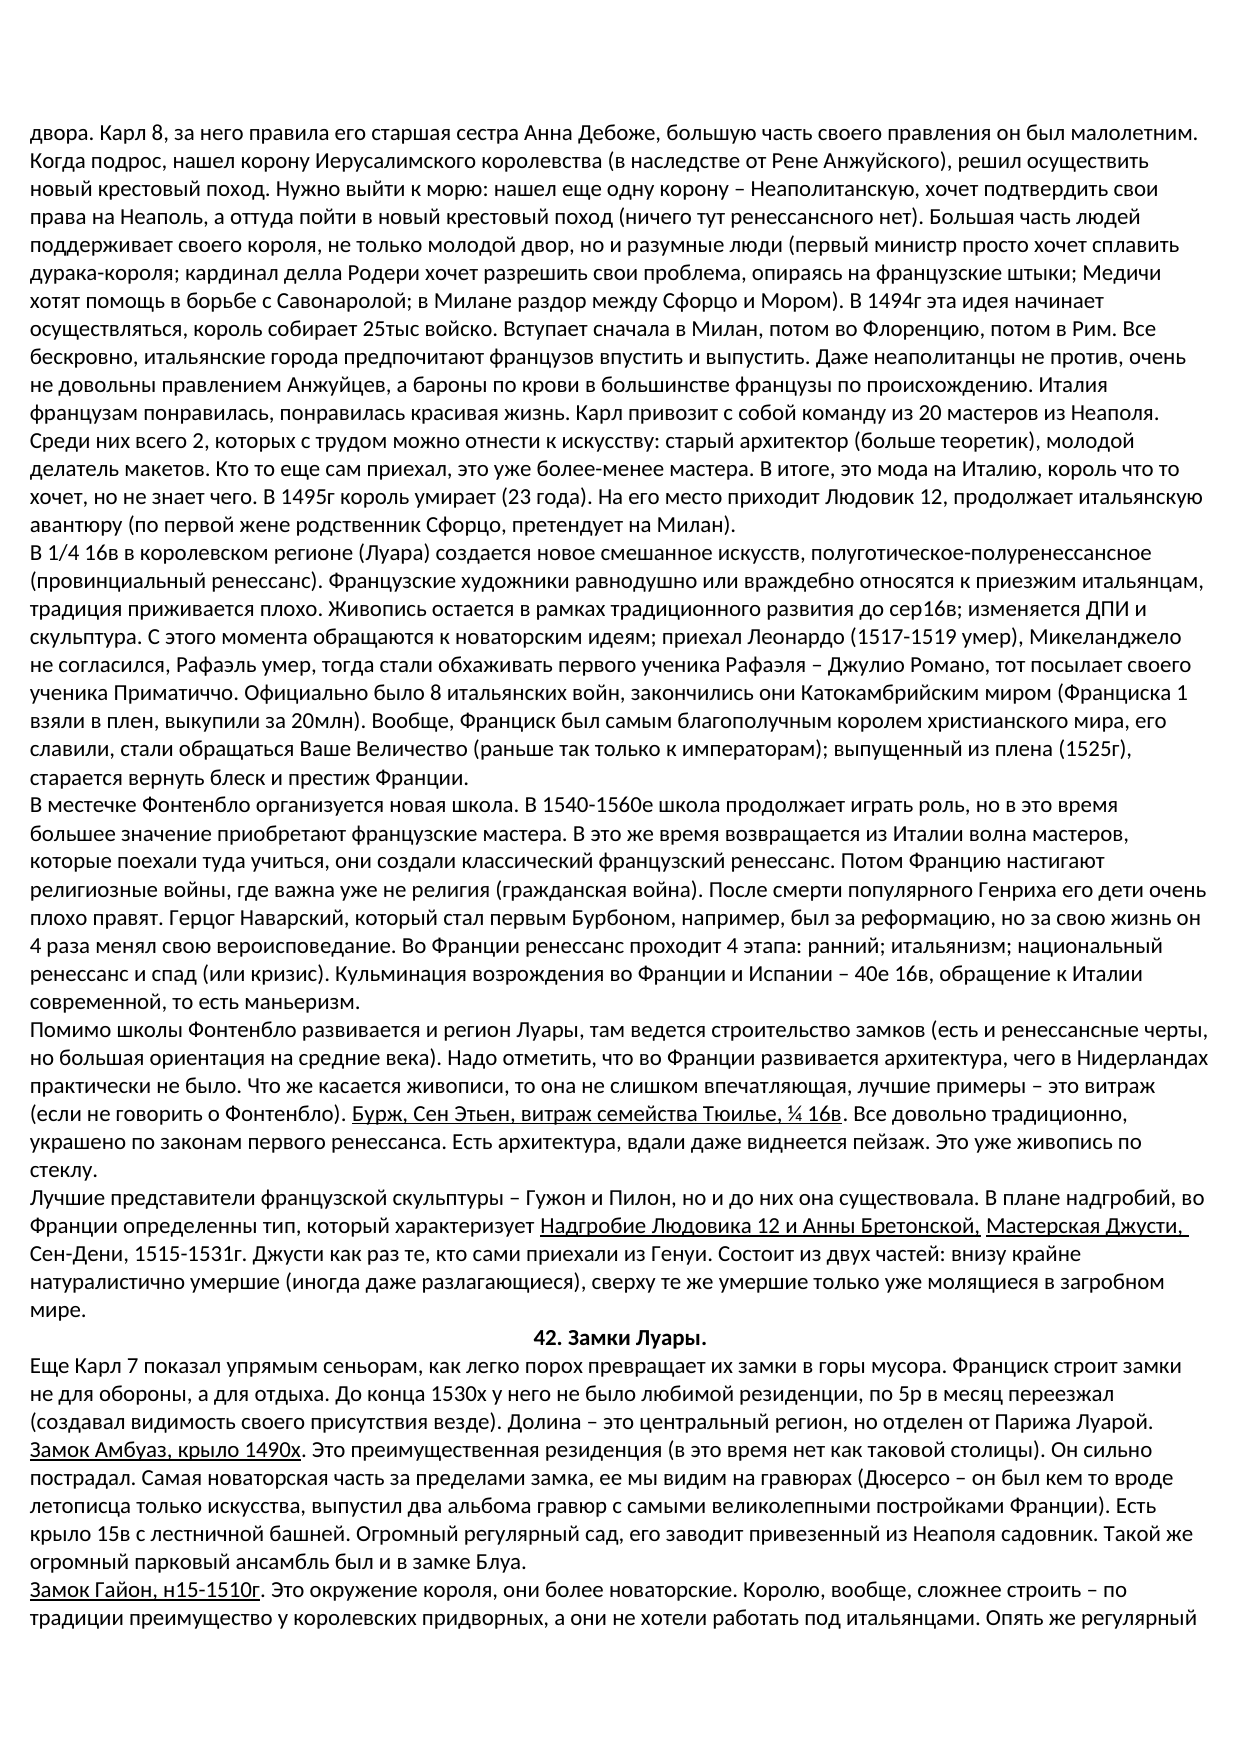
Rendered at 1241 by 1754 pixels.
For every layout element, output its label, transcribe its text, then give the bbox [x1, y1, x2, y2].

text Замок Амбуаз, крыло 1490х. Это преимущественная резиденция (в это время нет как таковой столицы). Он сильно пострадал. Самая новаторская часть за пределами замка, ее мы видим на гравюрах (Дюсерсо – он был кем то вроде летописца только искусства, выпустил два альбома гравюр с самыми великолепными постройками Франции). Есть крыло 15в с лестничной башней. Огромный регулярный сад, его заводит привезенный из Неаполя садовник. Такой же огромный парковый ансамбль был и в замке Блуа. [29, 1435, 1211, 1575]
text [29, 118, 1211, 538]
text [29, 1575, 1211, 1631]
text В 1/4 16в в королевском регионе (Луара) создается новое смешанное искусств, полуготическое-полуренессансное (провинциальный ренессанс). Французские художники равнодушно или враждебно относятся к приезжим итальянцам, традиция приживается плохо. Живопись остается в рамках традиционного развития до сер16в; изменяется ДПИ и скульптура. С этого момента обращаются к новаторским идеям; приехал Леонардо (1517-1519 умер), Микеланджело не согласился, Рафаэль умер, тогда стали обхаживать первого ученика Рафаэля – Джулио Романо, тот посылает своего ученика Приматиччо. Официально было 8 итальянских войн, закончились они Катокамбрийским миром (Франциска 1 взяли в плен, выкупили за 20млн). Вообще, Франциск был самым благополучным королем христианского мира, его славили, стали обращаться Ваше Величество (раньше так только к императорам); выпущенный из плена (1525г), старается вернуть блеск и престиж Франции. [29, 538, 1211, 791]
text Лучшие представители французской скульптуры – Гужон и Пилон, но и до них она существовала. В плане надгробий, во Франции определенны тип, который характеризует Надгробие Людовика 12 и Анны Бретонской, Мастерская Джусти, Сен-Дени, 1515-1531г. Джусти как раз те, кто сами приехали из Генуи. Состоит из двух частей: внизу крайне натуралистично умершие (иногда даже разлагающиеся), сверху те же умершие только уже молящиеся в загробном мире. [29, 1183, 1211, 1323]
text 42. Замки Луары. [29, 1323, 1211, 1351]
text Помимо школы Фонтенбло развивается и регион Луары, там ведется строительство замков (есть и ренессансные черты, но большая ориентация на средние века). Надо отметить, что во Франции развивается архитектура, чего в Нидерландах практически не было. Что же касается живописи, то она не слишком впечатляющая, лучшие примеры – это витраж (если не говорить о Фонтенбло). Бурж, Сен Этьен, витраж семейства Тюилье, ¼ 16в. Все довольно традиционно, украшено по законам первого ренессанса. Есть архитектура, вдали даже виднеется пейзаж. Это уже живопись по стеклу. [29, 1015, 1211, 1183]
text Еще Карл 7 показал упрямым сеньорам, как легко порох превращает их замки в горы мусора. Франциск строит замки не для обороны, а для отдыха. До конца 1530х у него не было любимой резиденции, по 5р в месяц переезжал (создавал видимость своего присутствия везде). Долина – это центральный регион, но отделен от Парижа Луарой. [29, 1351, 1211, 1435]
text В местечке Фонтенбло организуется новая школа. В 1540-1560е школа продолжает играть роль, но в это время большее значение приобретают французские мастера. В это же время возвращается из Италии волна мастеров, которые поехали туда учиться, они создали классический французский ренессанс. Потом Францию настигают религиозные войны, где важна уже не религия (гражданская война). После смерти популярного Генриха его дети очень плохо правят. Герцог Наварский, который стал первым Бурбоном, например, был за реформацию, но за свою жизнь он 4 раза менял свою вероисповедание. Во Франции ренессанс проходит 4 этапа: ранний; итальянизм; национальный ренессанс и спад (или кризис). Кульминация возрождения во Франции и Испании – 40е 16в, обращение к Италии современной, то есть маньеризм. [29, 791, 1211, 1015]
